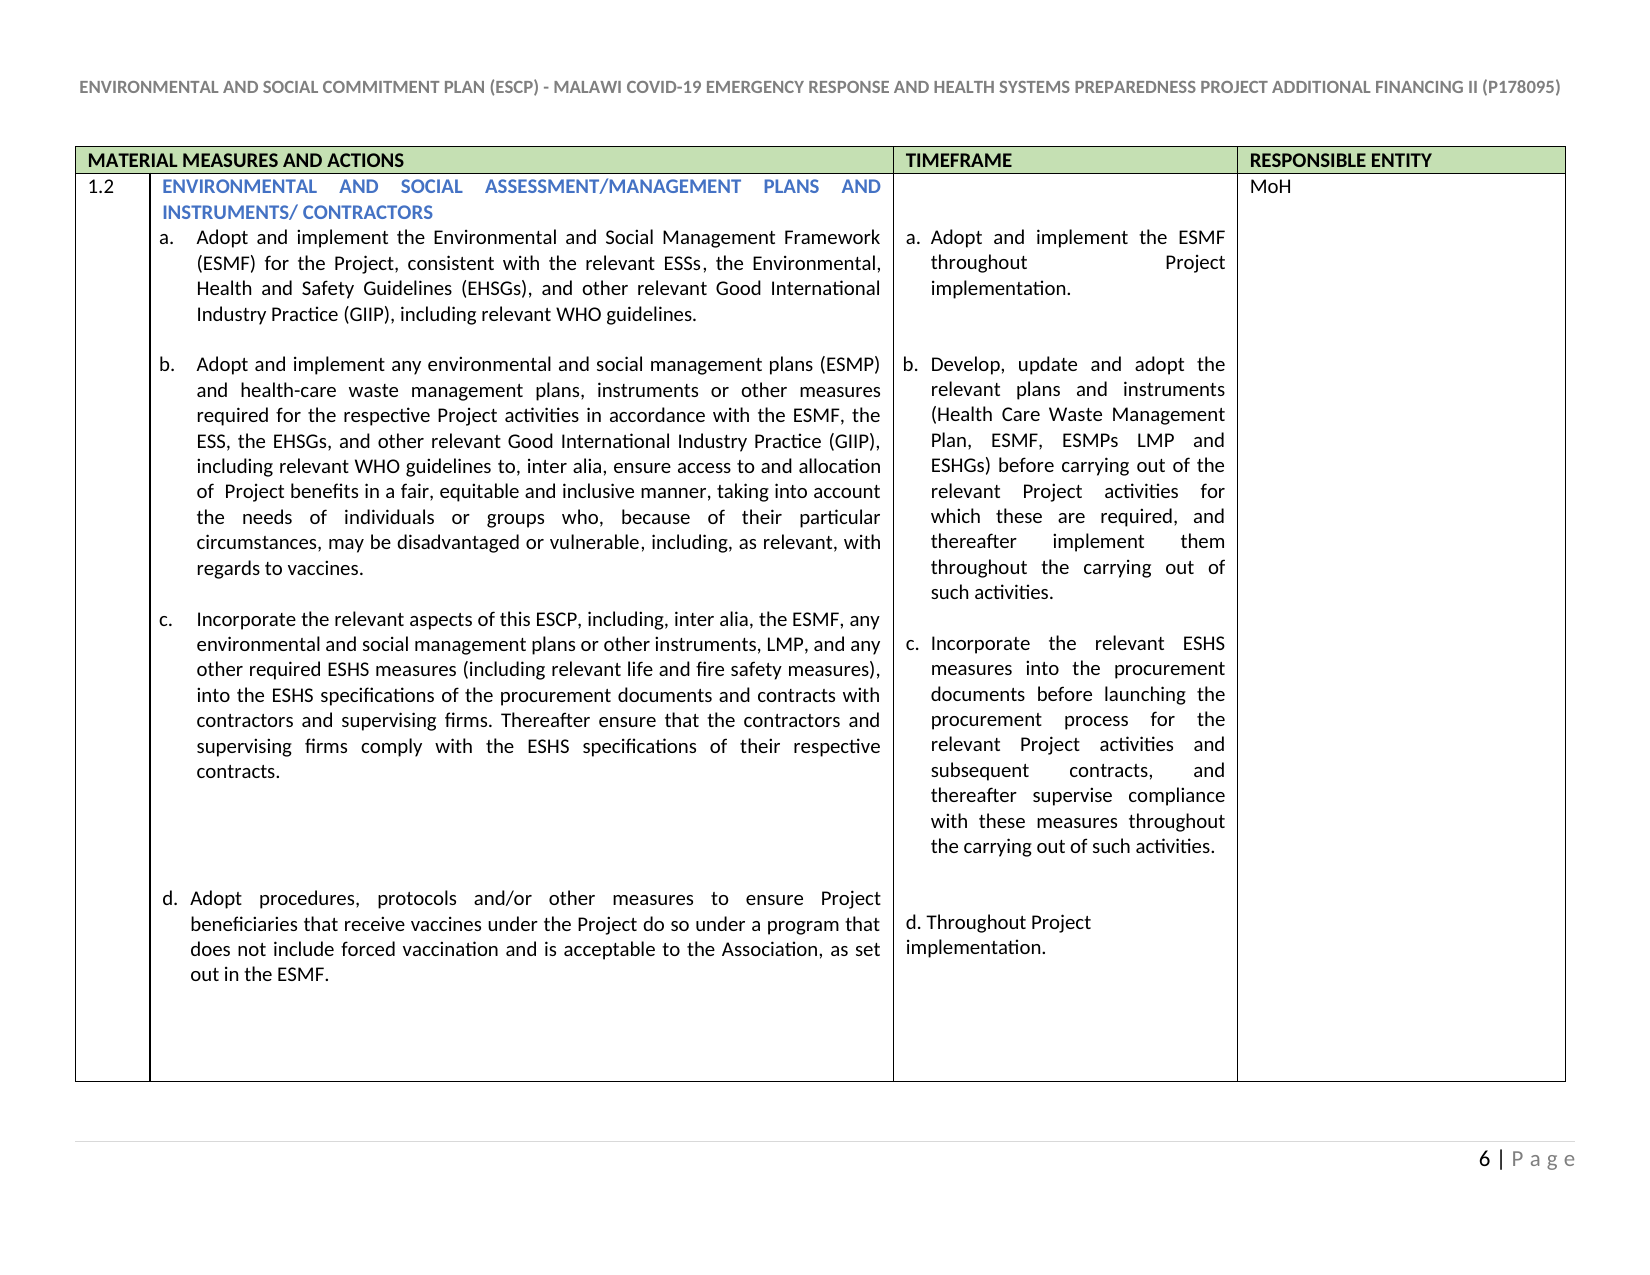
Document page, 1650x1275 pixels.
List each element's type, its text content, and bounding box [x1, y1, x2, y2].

table_cell MoH [1238, 174, 1565, 1081]
table_header MATERIAL MEASURES AND ACTIONS [76, 147, 893, 173]
table_header TIMEFRAME [894, 147, 1237, 173]
table_cell ENVIRONMENTAL AND SOCIAL ASSESSMENT/MANAGEMENT PLANS AND INSTRUMENTS/ CONTRACTORS Adopt and implement the Environmental and Social Management Framework (ESMF) for the Project, consistent with the relevant ESSs, the Environmental, Health and Safety Guidelines (EHSGs), and other relevant Good International Industry Practice (GIIP), including relevant WHO guidelines. Adopt and implement any environmental and social management plans (ESMP) and health-care waste management plans, instruments or other measures required for the respective Project activities in accordance with the ESMF, the ESS, the EHSGs, and other relevant Good International Industry Practice (GIIP), including relevant WHO guidelines to, inter alia, ensure access to and allocation of Project benefits in a fair, equitable and inclusive manner, taking into account the needs of individuals or groups who, because of their particular circumstances, may be disadvantaged or vulnerable, including, as relevant, with regards to vaccines. Incorporate the relevant aspects of this ESCP, including, inter alia, the ESMF, any environmental and social management plans or other instruments, LMP, and any other required ESHS measures (including relevant life and fire safety measures), into the ESHS specifications of the procurement documents and contracts with contractors and supervising firms. Thereafter ensure that the contractors and supervising firms comply with the ESHS specifications of their respective contracts. Adopt procedures, protocols and/or other measures to ensure Project beneficiaries that receive vaccines under the Project do so under a program that does not include forced vaccination and is acceptable to the Association, as set out in the ESMF. [151, 174, 893, 1081]
table_cell Adopt and implement the ESMF throughout Project implementation. Develop, update and adopt the relevant plans and instruments (Health Care Waste Management Plan, ESMF, ESMPs LMP and ESHGs) before carrying out of the relevant Project activities for which these are required, and thereafter implement them throughout the carrying out of such activities. Incorporate the relevant ESHS measures into the procurement documents before launching the procurement process for the relevant Project activities and subsequent contracts, and thereafter supervise compliance with these measures throughout the carrying out of such activities. d. Throughout Project implementation. [894, 174, 1237, 1081]
table_cell 1.2 [76, 174, 149, 1081]
table_header RESPONSIBLE ENTITY [1238, 147, 1565, 173]
